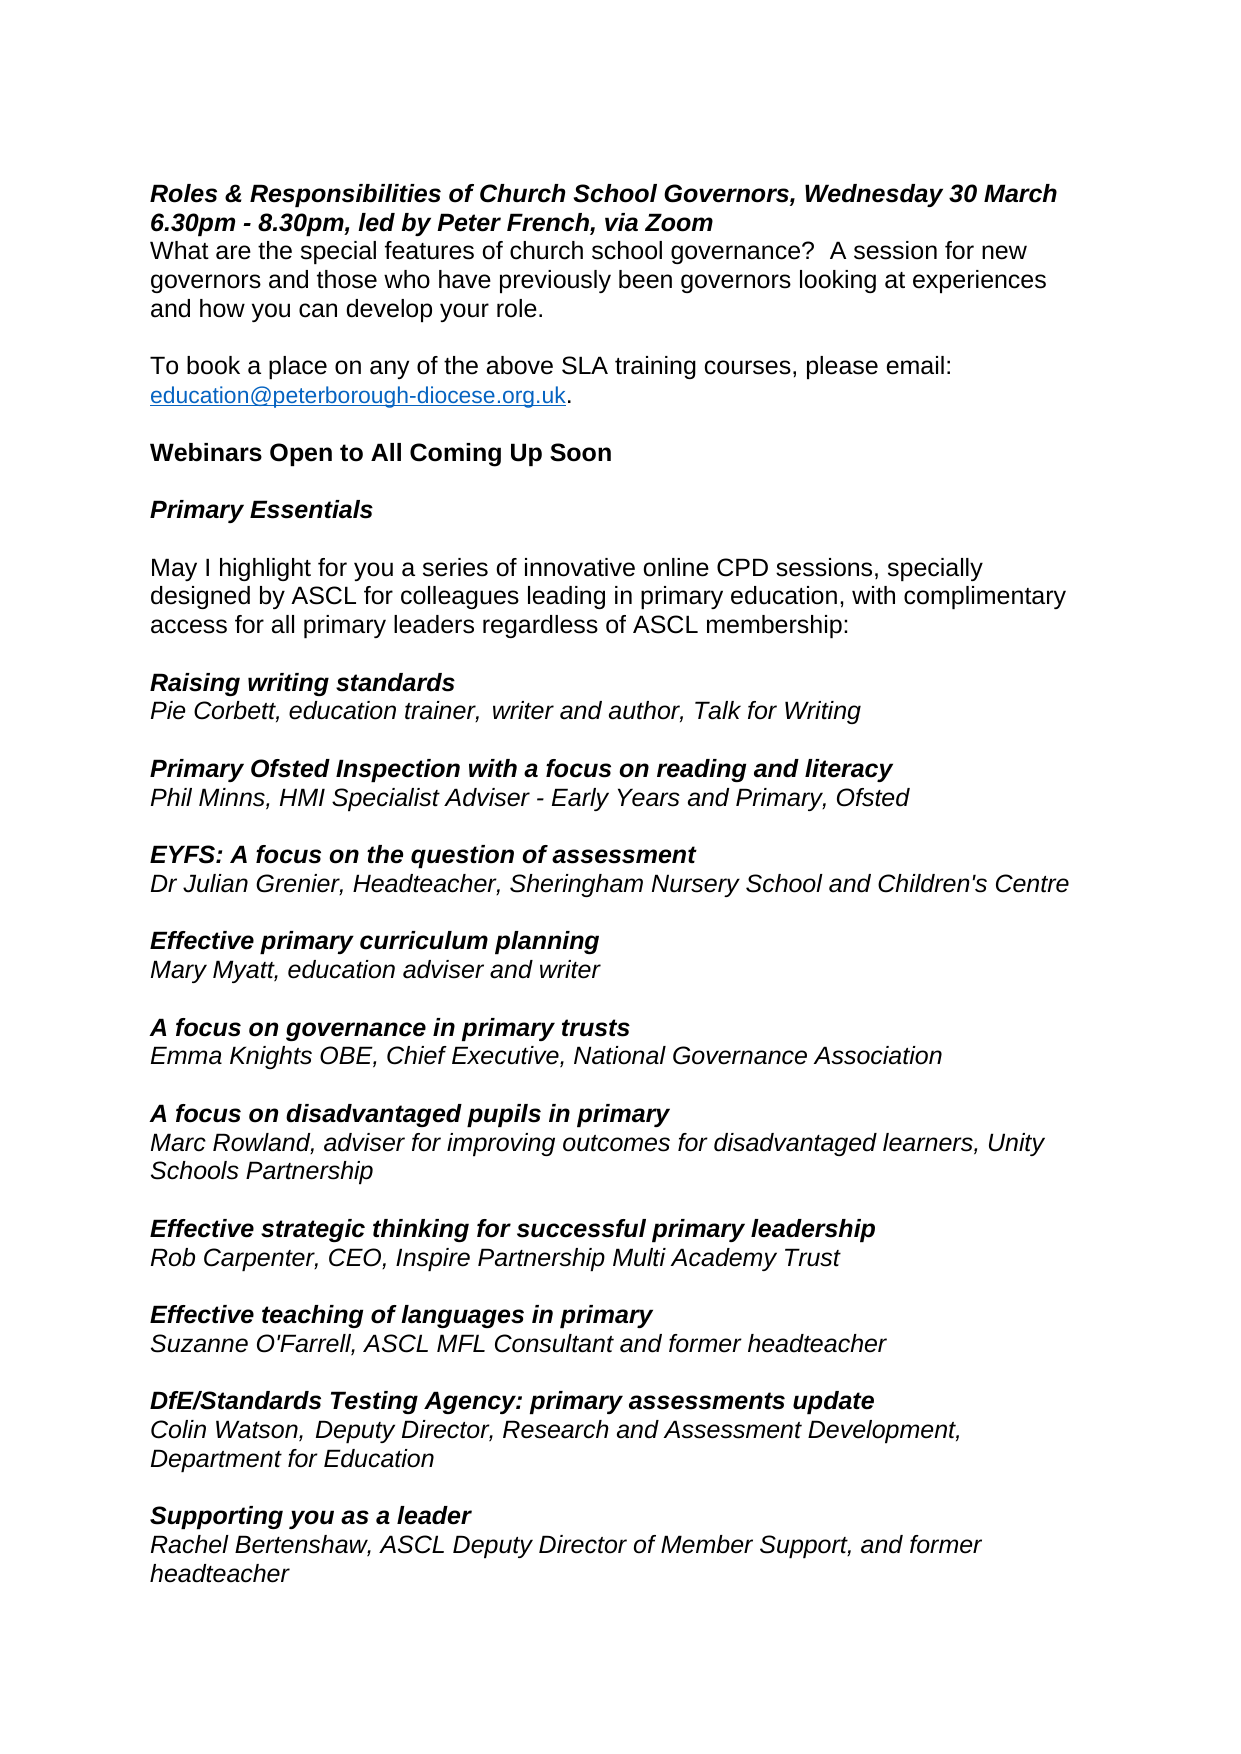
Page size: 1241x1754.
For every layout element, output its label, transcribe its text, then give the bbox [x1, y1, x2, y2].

text Primary Essentials [150, 495, 1090, 524]
text Roles & Responsibilities of Church School Governors, Wednesday 30 March 6.30pm - 8.30pm, led by Peter French, via Zoom [150, 179, 1090, 236]
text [150, 667, 1090, 1587]
text What are the special features of church school governance? A session for new governors and those who have previously been governors looking at experiences and how you can develop your role. [150, 236, 1090, 322]
text To book a place on any of the above SLA training courses, please email: education@peterborough-diocese.org.uk. [150, 351, 1090, 409]
text May I highlight for you a series of innovative online CPD sessions, specially designed by ASCL for colleagues leading in primary education, with complimentary access for all primary leaders regardless of ASCL membership: [150, 552, 1090, 639]
text Webinars Open to All Coming Up Soon [150, 437, 1090, 466]
